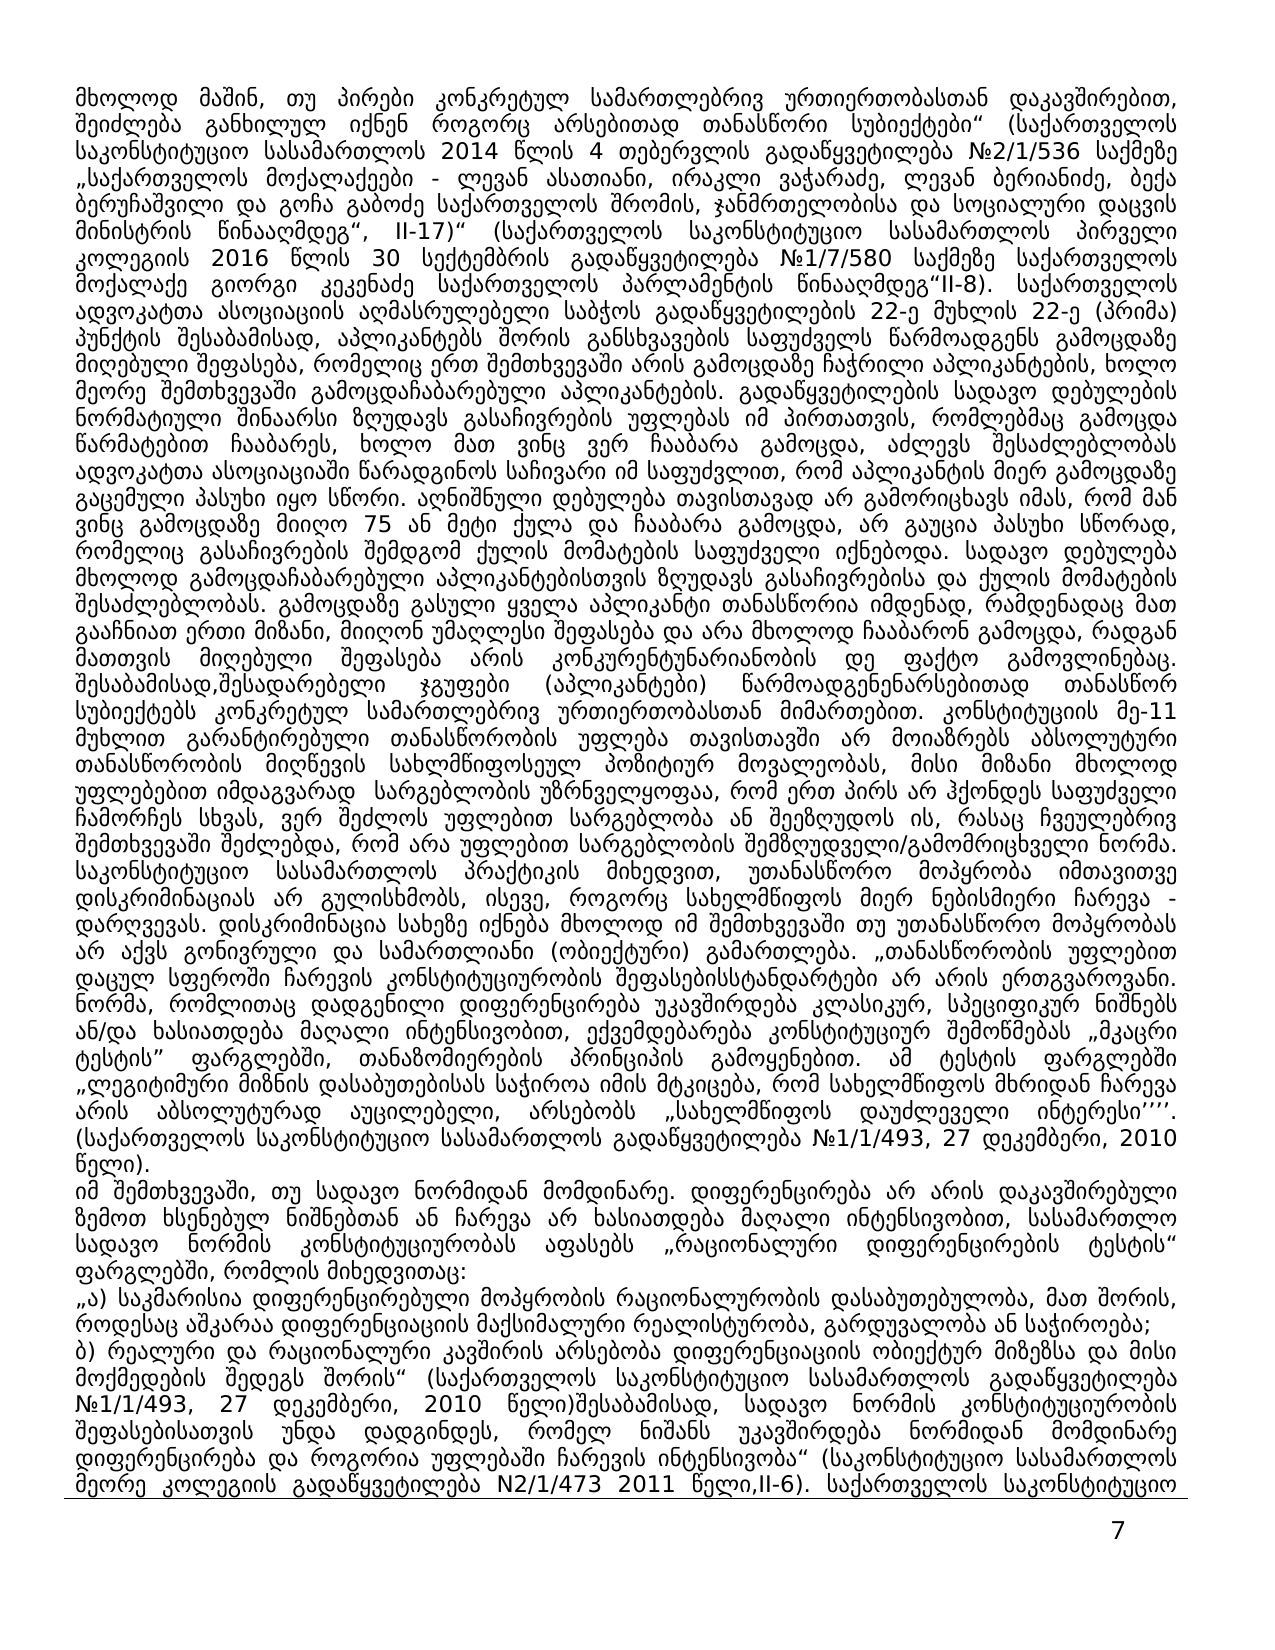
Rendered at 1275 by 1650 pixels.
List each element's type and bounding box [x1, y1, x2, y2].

table_header [64, 85, 1188, 1498]
